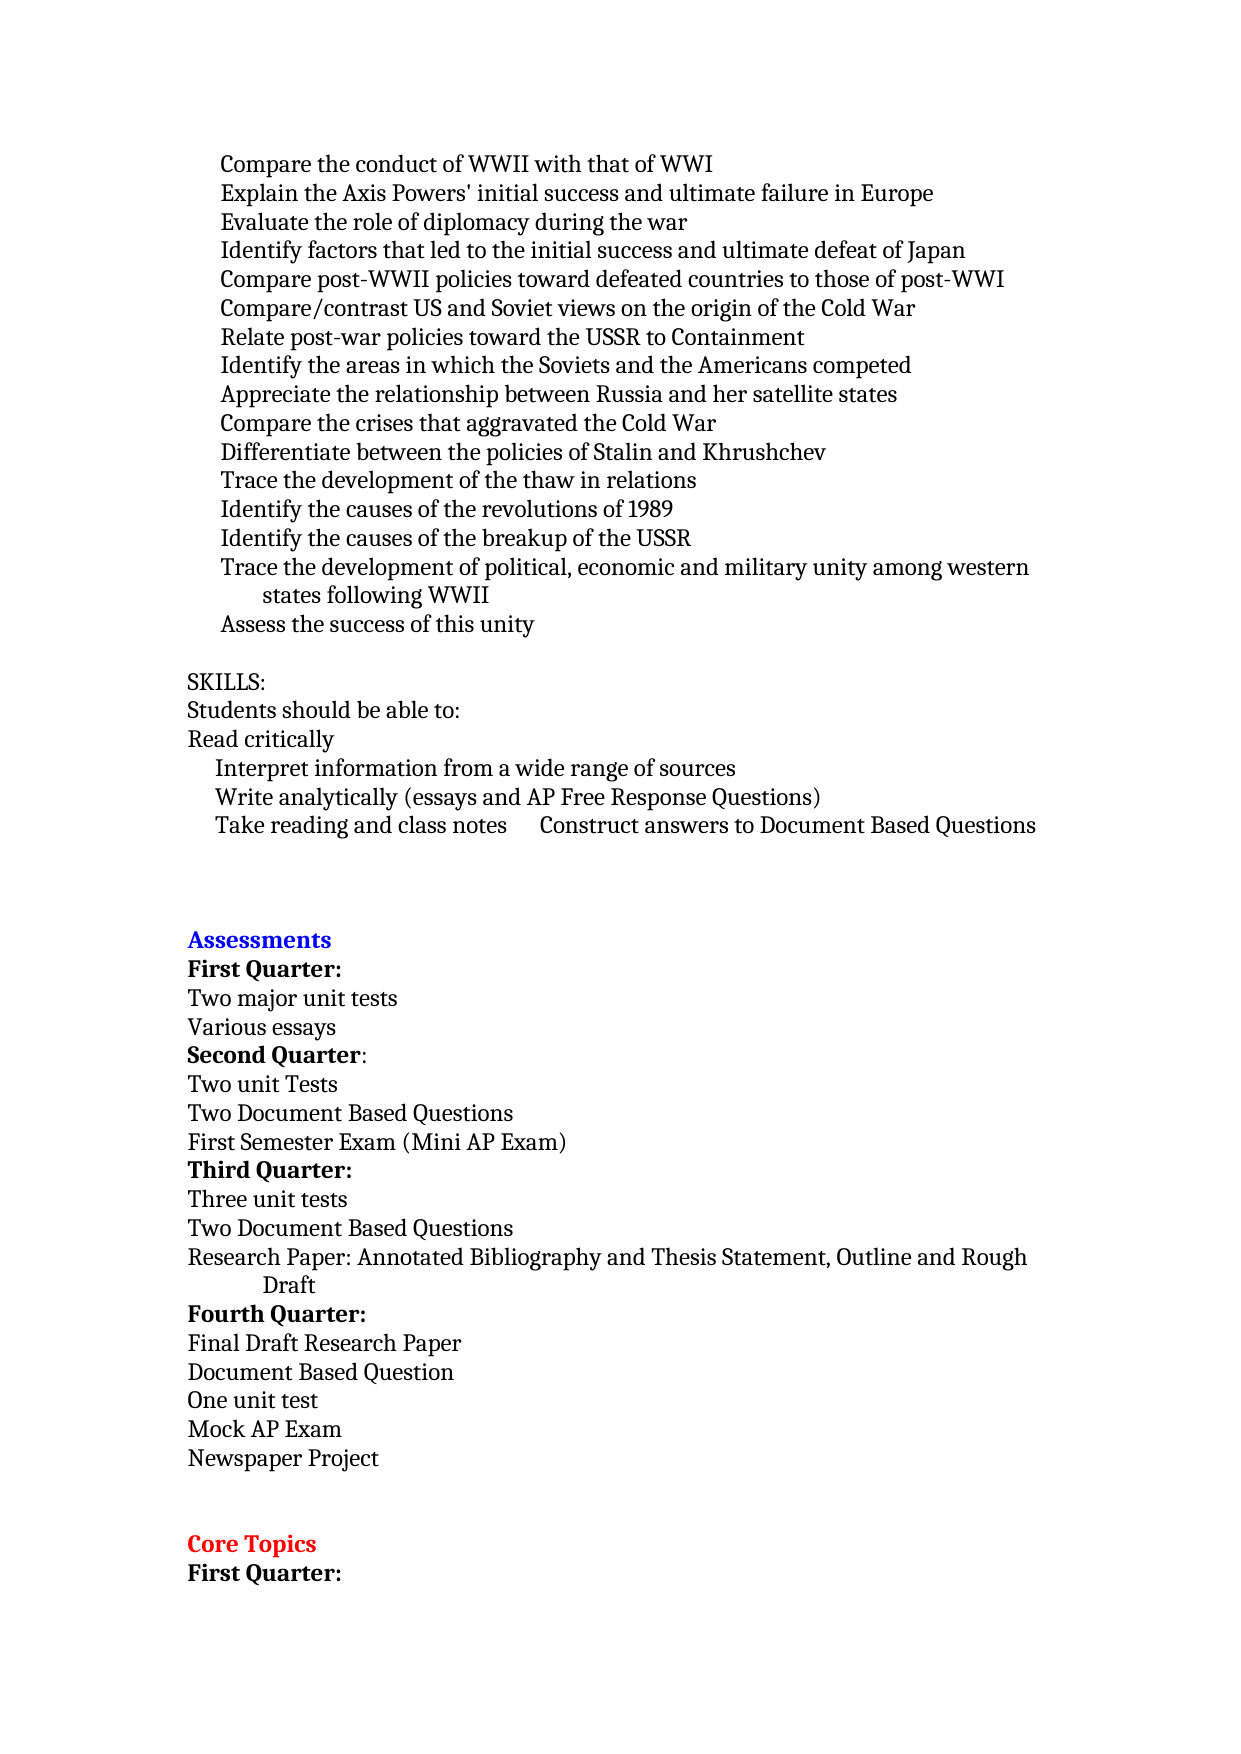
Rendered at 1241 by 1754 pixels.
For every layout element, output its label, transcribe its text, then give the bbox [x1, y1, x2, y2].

text One unit test [187, 1386, 1053, 1415]
text Relate post-war policies toward the USSR to Containment [187, 322, 1053, 351]
text Compare the crises that aggravated the Cold War [187, 409, 1053, 437]
text states following WWII [187, 581, 1053, 610]
text First Quarter: [187, 955, 1053, 984]
text First Quarter: [187, 1559, 1053, 1587]
text Trace the development of the thaw in relations [187, 466, 1053, 495]
text Final Draft Research Paper [187, 1329, 1053, 1357]
text Identify factors that led to the initial success and ultimate defeat of Japan [187, 236, 1053, 265]
text Interpret information from a wide range of sources [187, 754, 1053, 782]
text Identify the causes of the breakup of the USSR [187, 524, 1053, 552]
text Core Topics [187, 1530, 1053, 1559]
text Two unit Tests [187, 1070, 1053, 1099]
text Compare the conduct of WWII with that of WWI [187, 150, 1053, 179]
text Newspaper Project [187, 1444, 1053, 1472]
text Document Based Question [187, 1357, 1053, 1386]
text Write analytically (essays and AP Free Response Questions) [187, 782, 1053, 811]
text Evaluate the role of diplomacy during the war [187, 207, 1053, 236]
text SKILLS: [187, 667, 1053, 696]
text Mock AP Exam [187, 1415, 1053, 1444]
text Take reading and class notes Construct answers to Document Based Questions [187, 811, 1053, 840]
text Second Quarter: [187, 1041, 1053, 1070]
text Compare post-WWII policies toward defeated countries to those of post-WWI [187, 265, 1053, 294]
text Research Paper: Annotated Bibliography and Thesis Statement, Outline and Rough [187, 1242, 1053, 1271]
text Appreciate the relationship between Russia and her satellite states [187, 380, 1053, 409]
text Students should be able to: [187, 696, 1053, 725]
text Explain the Axis Powers' initial success and ultimate failure in Europe [187, 179, 1053, 207]
text Identify the causes of the revolutions of 1989 [187, 495, 1053, 524]
text Various essays [187, 1012, 1053, 1041]
text Read critically [187, 725, 1053, 754]
text Identify the areas in which the Soviets and the Americans competed [187, 351, 1053, 380]
text Compare/contrast US and Soviet views on the origin of the Cold War [187, 294, 1053, 322]
text Two Document Based Questions [187, 1214, 1053, 1242]
text Fourth Quarter: [187, 1300, 1053, 1329]
text Differentiate between the policies of Stalin and Khrushchev [187, 437, 1053, 466]
text Trace the development of political, economic and military unity among western [187, 552, 1053, 581]
text Third Quarter: [187, 1156, 1053, 1185]
text Three unit tests [187, 1185, 1053, 1214]
text Draft [187, 1271, 1053, 1300]
text Two major unit tests [187, 984, 1053, 1012]
text Assessments [187, 926, 1053, 955]
text First Semester Exam (Mini AP Exam) [187, 1127, 1053, 1156]
text Assess the success of this unity [187, 610, 1053, 639]
text Two Document Based Questions [187, 1099, 1053, 1127]
